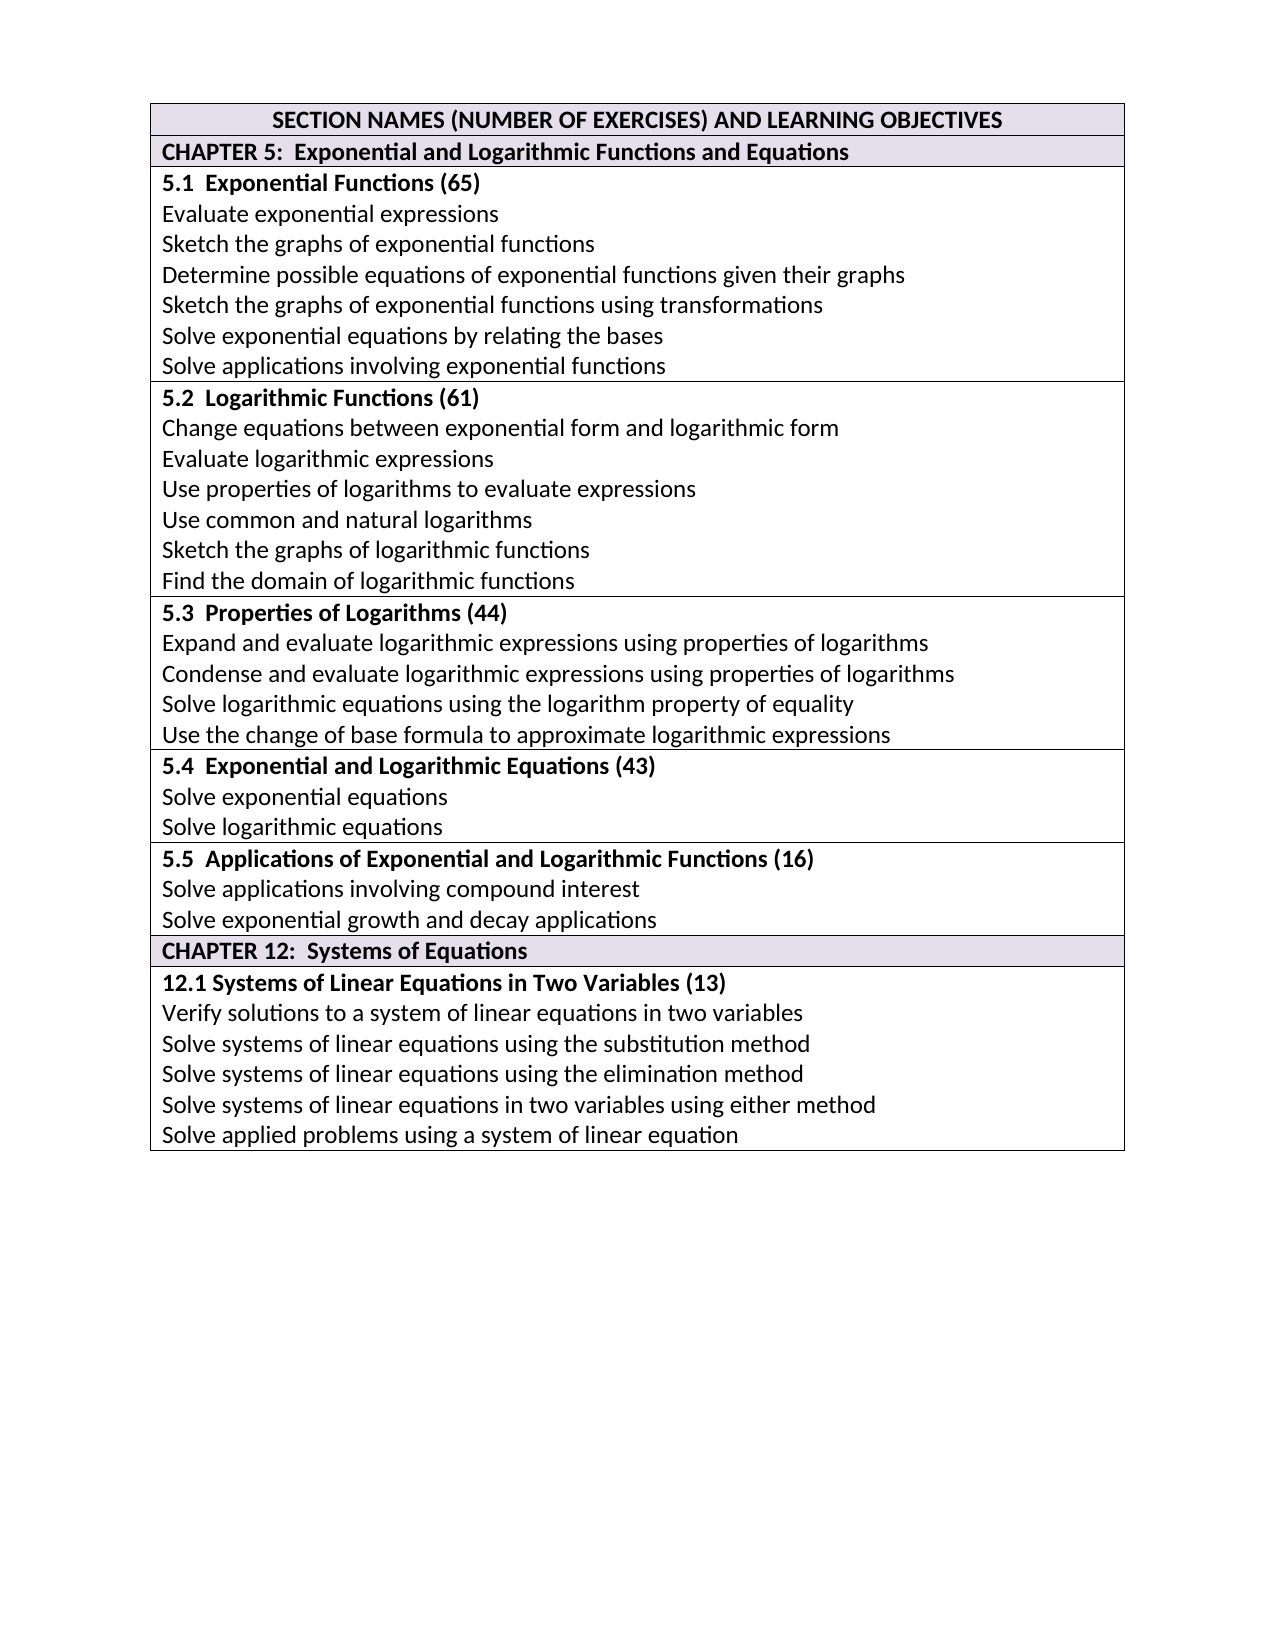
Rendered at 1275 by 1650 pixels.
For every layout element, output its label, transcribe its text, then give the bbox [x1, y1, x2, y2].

table_cell 5.4 Exponential and Logarithmic Equations (43) Solve exponential equations Solve logarithmic equations [151, 750, 1124, 842]
table_cell 5.1 Exponential Functions (65) Evaluate exponential expressions Sketch the graphs of exponential functions Determine possible equations of exponential functions given their graphs Sketch the graphs of exponential functions using transformations Solve exponential equations by relating the bases Solve applications involving exponential functions [151, 167, 1124, 381]
table_cell 5.5 Applications of Exponential and Logarithmic Functions (16) Solve applications involving compound interest Solve exponential growth and decay applications [151, 843, 1124, 934]
table_cell CHAPTER 5: Exponential and Logarithmic Functions and Equations [151, 136, 1124, 166]
table_cell 12.1 Systems of Linear Equations in Two Variables (13) Verify solutions to a system of linear equations in two variables Solve systems of linear equations using the substitution method Solve systems of linear equations using the elimination method Solve systems of linear equations in two variables using either method Solve applied problems using a system of linear equation [151, 967, 1124, 1150]
table_header SECTION NAMES (NUMBER OF EXERCISES) AND LEARNING OBJECTIVES [151, 104, 1124, 135]
table_cell CHAPTER 12: Systems of Equations [151, 936, 1124, 966]
table_cell 5.3 Properties of Logarithms (44) Expand and evaluate logarithmic expressions using properties of logarithms Condense and evaluate logarithmic expressions using properties of logarithms Solve logarithmic equations using the logarithm property of equality Use the change of base formula to approximate logarithmic expressions [151, 597, 1124, 749]
table_cell 5.2 Logarithmic Functions (61) Change equations between exponential form and logarithmic form Evaluate logarithmic expressions Use properties of logarithms to evaluate expressions Use common and natural logarithms Sketch the graphs of logarithmic functions Find the domain of logarithmic functions [151, 382, 1124, 596]
